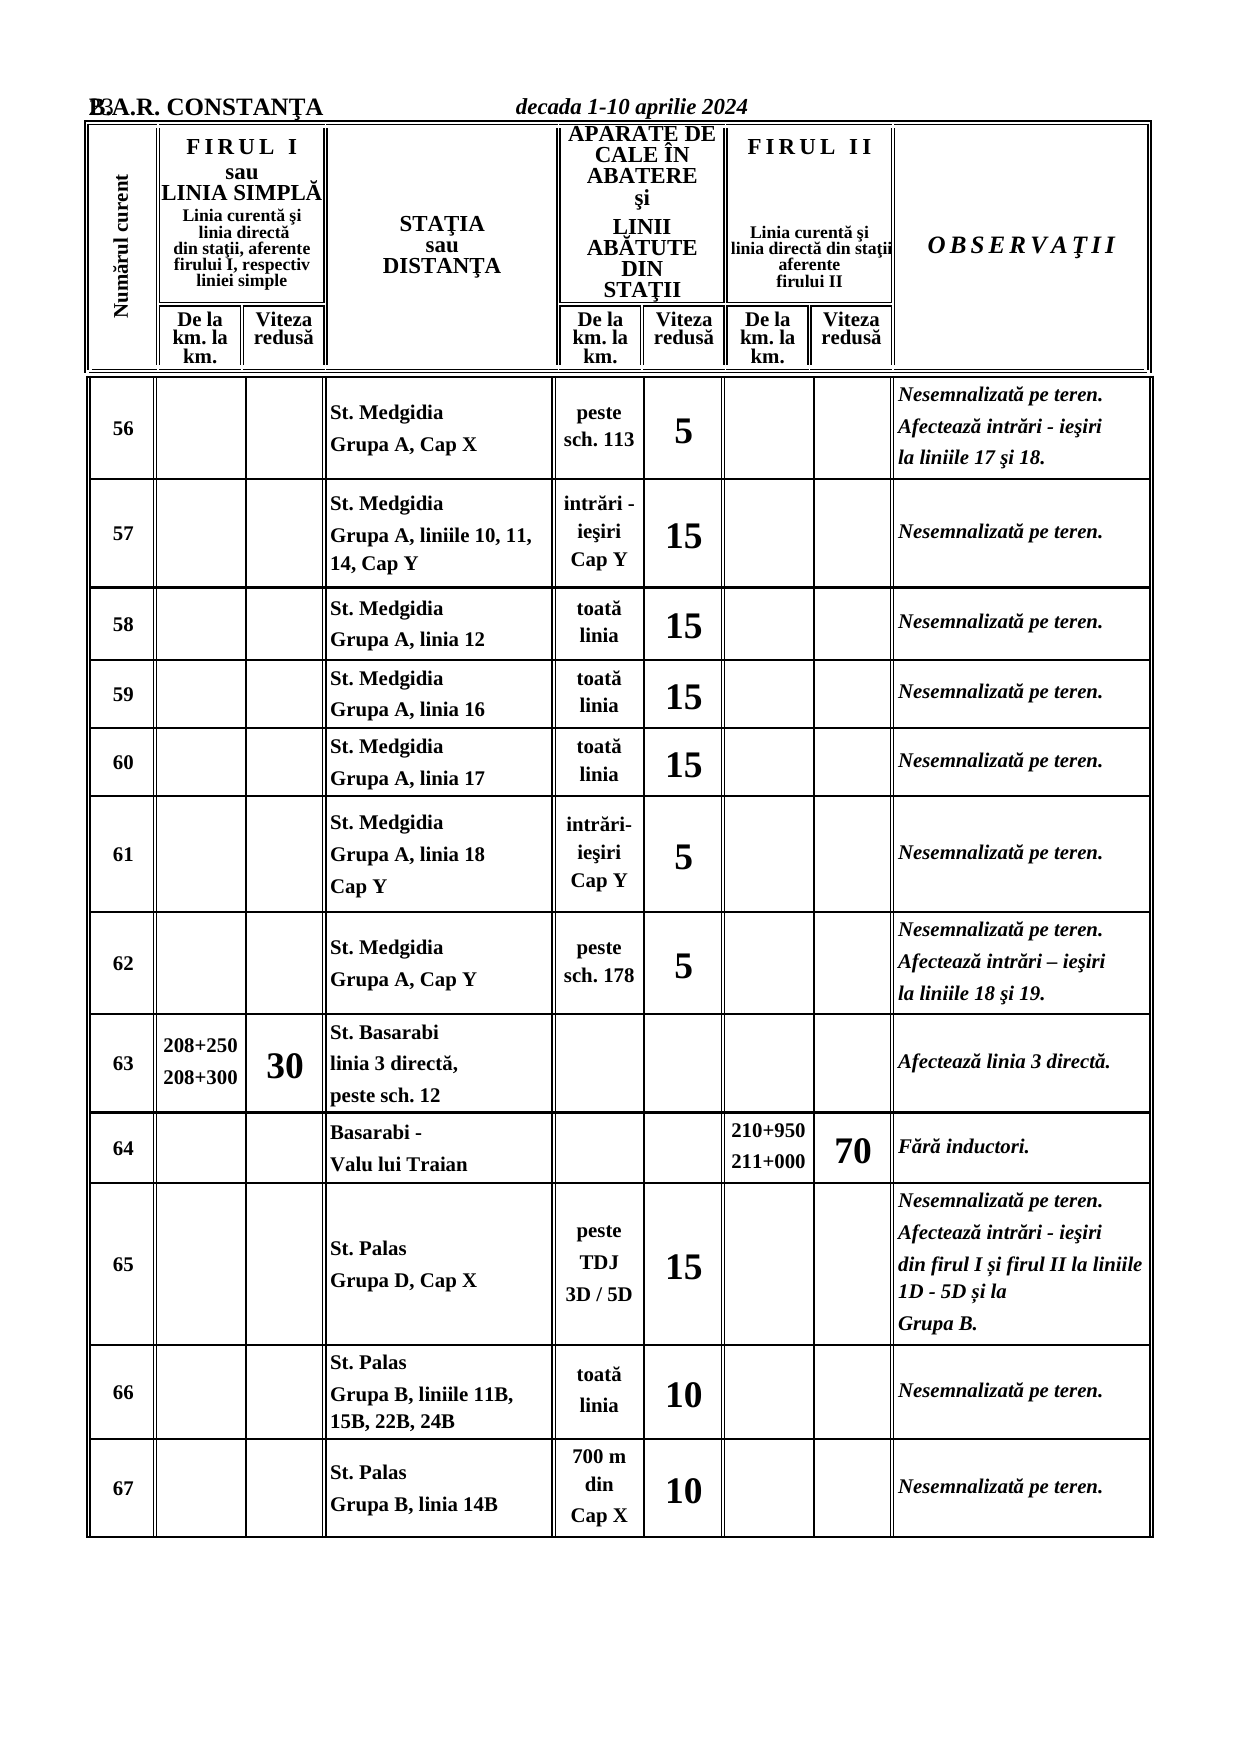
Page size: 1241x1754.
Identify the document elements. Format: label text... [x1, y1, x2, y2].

table_cell St. Medgidia Grupa A, Cap Y [327, 913, 551, 1013]
table_cell Afectează linia 3 directă. [894, 1015, 1149, 1111]
table_cell 5 [645, 378, 721, 478]
table_cell 210+950 211+000 [725, 1114, 813, 1182]
table_cell Nesemnalizată pe teren. [894, 589, 1149, 658]
table_cell Fără inductori. [894, 1114, 1149, 1182]
table_cell St. Medgidia Grupa A, linia 12 [327, 589, 551, 658]
table_cell St. Medgidia Grupa A, linia 17 [327, 729, 551, 795]
table_cell [815, 378, 890, 478]
table_cell 700 m din Cap X [556, 1440, 643, 1536]
table_cell peste sch. 178 [556, 913, 643, 1013]
table_cell [157, 1114, 245, 1182]
table_cell [815, 589, 890, 658]
table_cell [247, 797, 322, 911]
table_cell [815, 913, 890, 1013]
table_cell intrări-ieşiri Cap Y [556, 797, 643, 911]
table_cell [725, 378, 813, 478]
table_cell [645, 1114, 721, 1182]
table_cell St. Medgidia Grupa A, linia 18 Cap Y [327, 797, 551, 911]
table_cell [725, 1440, 813, 1536]
table_cell Nesemnalizată pe teren. Afectează intrări – ieşiri la liniile 18 şi 19. [894, 913, 1149, 1013]
table_cell [91, 913, 153, 1013]
table_cell [725, 1015, 813, 1111]
table_cell St. Basarabi linia 3 directă, peste sch. 12 [327, 1015, 551, 1111]
table_cell [645, 1015, 721, 1111]
table_cell [815, 1440, 890, 1536]
table_cell [556, 1114, 643, 1182]
table_cell [247, 661, 322, 727]
table_cell 15 [645, 729, 721, 795]
table_cell [247, 378, 322, 478]
table_cell St. Palas Grupa D, Cap X [327, 1184, 551, 1344]
table_cell [157, 1440, 245, 1536]
table_cell 15 [645, 661, 721, 727]
table_cell 15 [645, 1184, 721, 1344]
table_cell [157, 913, 245, 1013]
table_cell [725, 1346, 813, 1438]
table_cell peste TDJ 3D / 5D [556, 1184, 643, 1344]
table_cell [247, 1440, 322, 1536]
table_cell Nesemnalizată pe teren. [894, 797, 1149, 911]
table_cell [815, 661, 890, 727]
table_cell [157, 797, 245, 911]
table_cell [725, 729, 813, 795]
table_cell [725, 913, 813, 1013]
table_cell [91, 589, 153, 658]
table_cell toată linia [556, 729, 643, 795]
table_cell [91, 661, 153, 727]
table_cell Nesemnalizată pe teren. [894, 661, 1149, 727]
table_cell 10 [645, 1346, 721, 1438]
table_cell [157, 729, 245, 795]
table_cell [725, 589, 813, 658]
table_cell [247, 1184, 322, 1344]
table_cell [91, 797, 153, 911]
table_cell [247, 1114, 322, 1182]
table_cell 15 [645, 480, 721, 586]
table_cell St. Palas Grupa B, liniile 11B, 15B, 22B, 24B [327, 1346, 551, 1438]
table_cell [91, 729, 153, 795]
table_cell [815, 480, 890, 586]
table_cell 5 [645, 797, 721, 911]
table_cell toată linia [556, 661, 643, 727]
table_cell St. Palas Grupa B, linia 14B [327, 1440, 551, 1536]
table_cell [91, 1184, 153, 1344]
table_cell [725, 1184, 813, 1344]
table_cell toată linia [556, 589, 643, 658]
table_cell [157, 480, 245, 586]
table_cell St. Medgidia Grupa A, Cap X [327, 378, 551, 478]
table_cell intrări - ieşiri Cap Y [556, 480, 643, 586]
table_cell [157, 378, 245, 478]
table_cell [247, 729, 322, 795]
table_cell Nesemnalizată pe teren. Afectează intrări - ieşiri din firul I și firul II la liniile 1D - 5D și la Grupa B. [894, 1184, 1149, 1344]
table_cell [725, 661, 813, 727]
table_cell [247, 480, 322, 586]
table_cell St. Medgidia Grupa A, linia 16 [327, 661, 551, 727]
table_cell [815, 797, 890, 911]
table_cell 30 [247, 1015, 322, 1111]
table_cell 15 [645, 589, 721, 658]
table_cell Nesemnalizată pe teren. [894, 729, 1149, 795]
table_cell St. Medgidia Grupa A, liniile 10, 11, 14, Cap Y [327, 480, 551, 586]
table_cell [894, 1440, 1149, 1536]
table_cell [247, 913, 322, 1013]
table_cell 5 [645, 913, 721, 1013]
table_cell [157, 589, 245, 658]
table_cell [91, 1114, 153, 1182]
table_cell [91, 1015, 153, 1111]
table_cell 208+250 208+300 [157, 1015, 245, 1111]
table_cell [91, 1440, 153, 1536]
table_cell [815, 729, 890, 795]
table_cell [815, 1184, 890, 1344]
table_cell Nesemnalizată pe teren. [894, 480, 1149, 586]
table_cell [247, 589, 322, 658]
table_cell [91, 480, 153, 586]
table_cell toată linia [556, 1346, 643, 1438]
table_cell [157, 661, 245, 727]
table_cell [91, 378, 153, 478]
table_cell Nesemnalizată pe teren. Afectează intrări - ieşiri la liniile 17 şi 18. [894, 378, 1149, 478]
table_cell 10 [645, 1440, 721, 1536]
table_cell peste sch. 113 [556, 378, 643, 478]
table_cell [815, 1346, 890, 1438]
table_cell [725, 797, 813, 911]
table_cell [157, 1346, 245, 1438]
table_cell [815, 1015, 890, 1111]
table_cell Basarabi - Valu lui Traian [327, 1114, 551, 1182]
table_cell Nesemnalizată pe teren. [894, 1346, 1149, 1438]
table_cell [556, 1015, 643, 1111]
table_cell 70 [815, 1114, 890, 1182]
table_cell [247, 1346, 322, 1438]
table_cell [91, 1346, 153, 1438]
table_cell [725, 480, 813, 586]
table_cell [157, 1184, 245, 1344]
